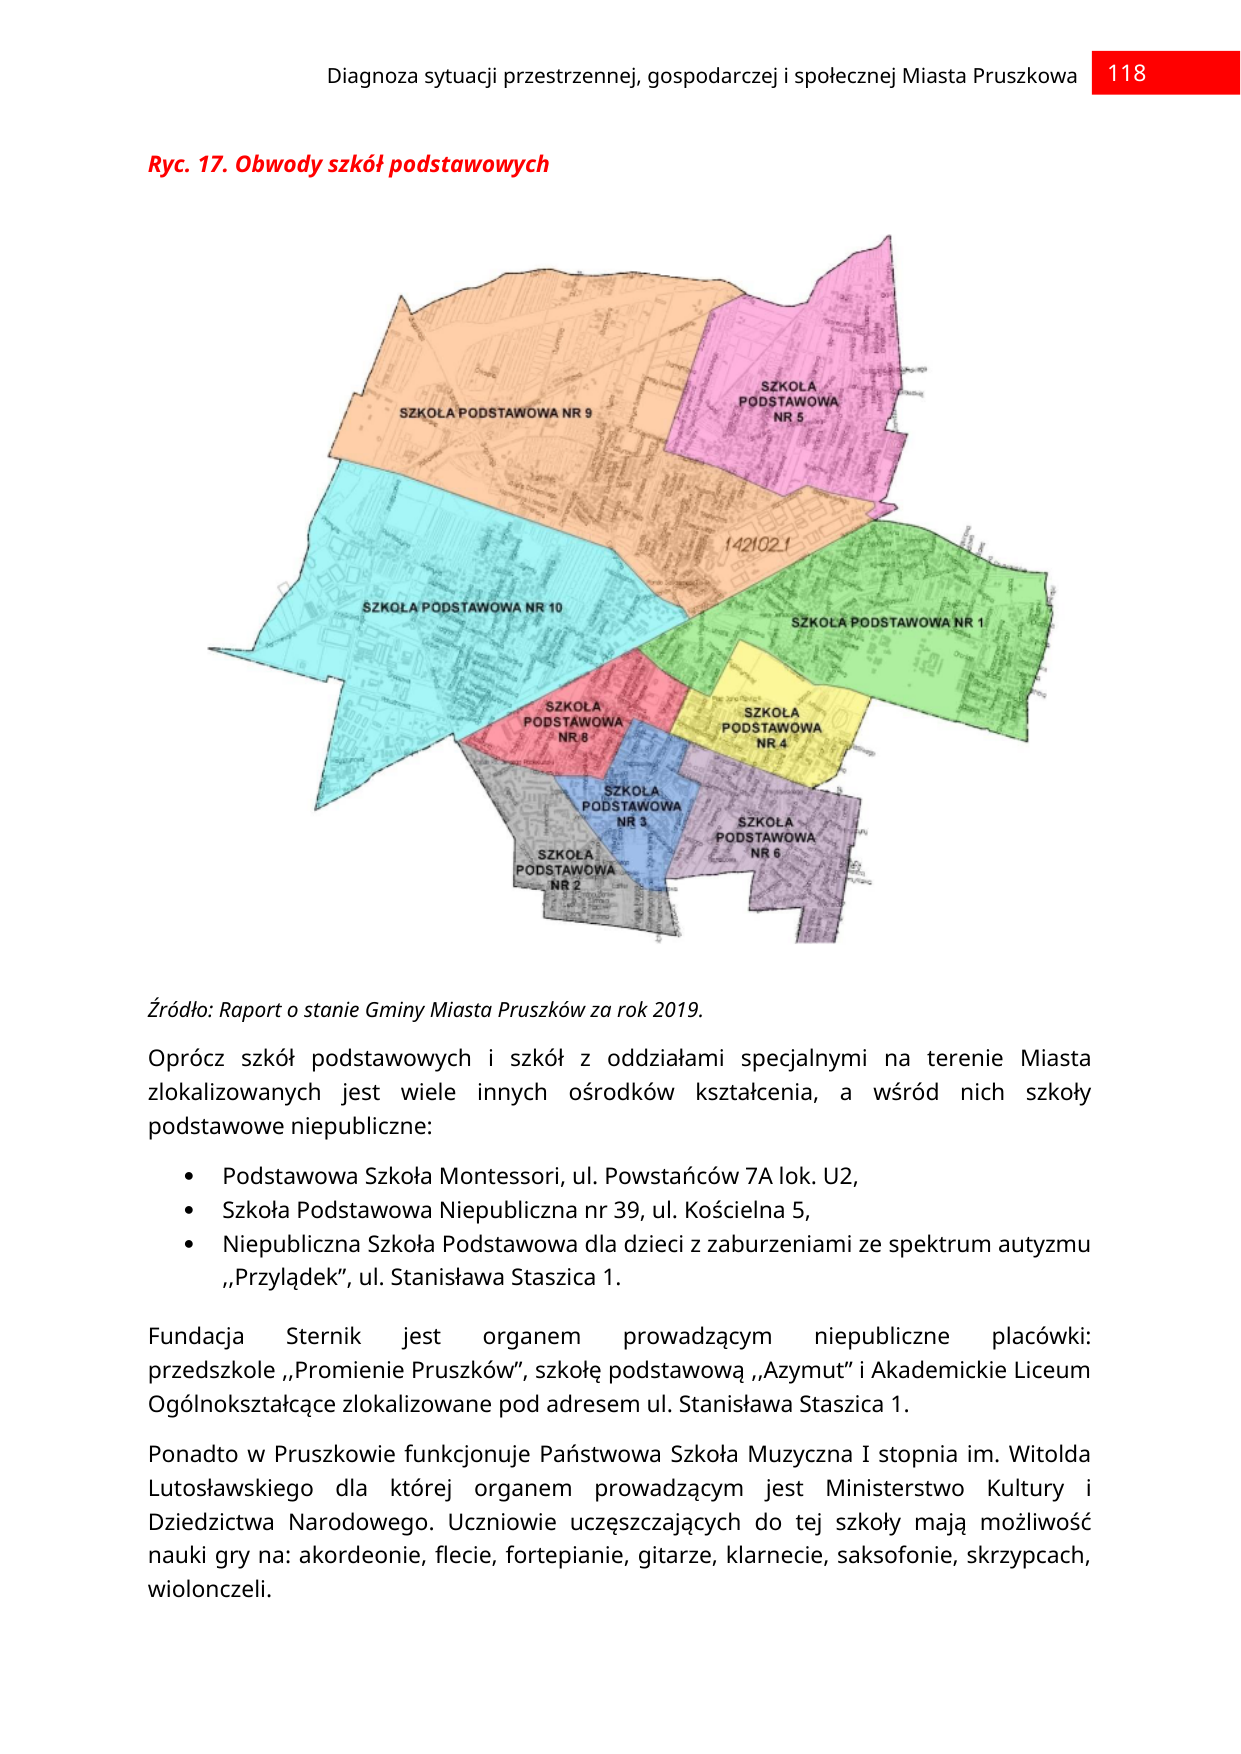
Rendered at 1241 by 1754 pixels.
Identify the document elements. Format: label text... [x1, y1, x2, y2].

list Niepubliczna Szkoła Podstawowa dla dzieci z zaburzeniami ze spektrum autyzmu ,,Przylądek”, ul. Stanisława Staszica 1. [185, 1228, 1092, 1293]
text Fundacja Sternik jest organem prowadzącym niepubliczne placówki: przedszkole ,,Promienie Pruszków”, szkołę podstawową ,,Azymut” i Akademickie Liceum Ogólnokształcące zlokalizowane pod adresem ul. Stanisława Staszica 1. [148, 1320, 1092, 1419]
picture [147, 199, 1093, 977]
text Oprócz szkół podstawowych i szkół z oddziałami specjalnymi na terenie Miasta zlokalizowanych jest wiele innych ośrodków kształcenia, a wśród nich szkoły podstawowe niepubliczne: [148, 1042, 1092, 1141]
list Szkoła Podstawowa Niepubliczna nr 39, ul. Kościelna 5, [185, 1194, 1092, 1225]
text Ryc. 17. Obwody szkół podstawowych [148, 148, 1092, 179]
text Źródło: Raport o stanie Gminy Miasta Pruszków za rok 2019. [148, 995, 1092, 1023]
text Ponadto w Pruszkowie funkcjonuje Państwowa Szkoła Muzyczna I stopnia im. Witolda Lutosławskiego dla której organem prowadzącym jest Ministerstwo Kultury i Dziedzictwa Narodowego. Uczniowie uczęszczających do tej szkoły mają możliwość nauki gry na: akordeonie, flecie, fortepianie, gitarze, klarnecie, saksofonie, skrzypcach, wiolonczeli. [148, 1438, 1092, 1604]
list Podstawowa Szkoła Montessori, ul. Powstańców 7A lok. U2, [185, 1160, 1092, 1191]
